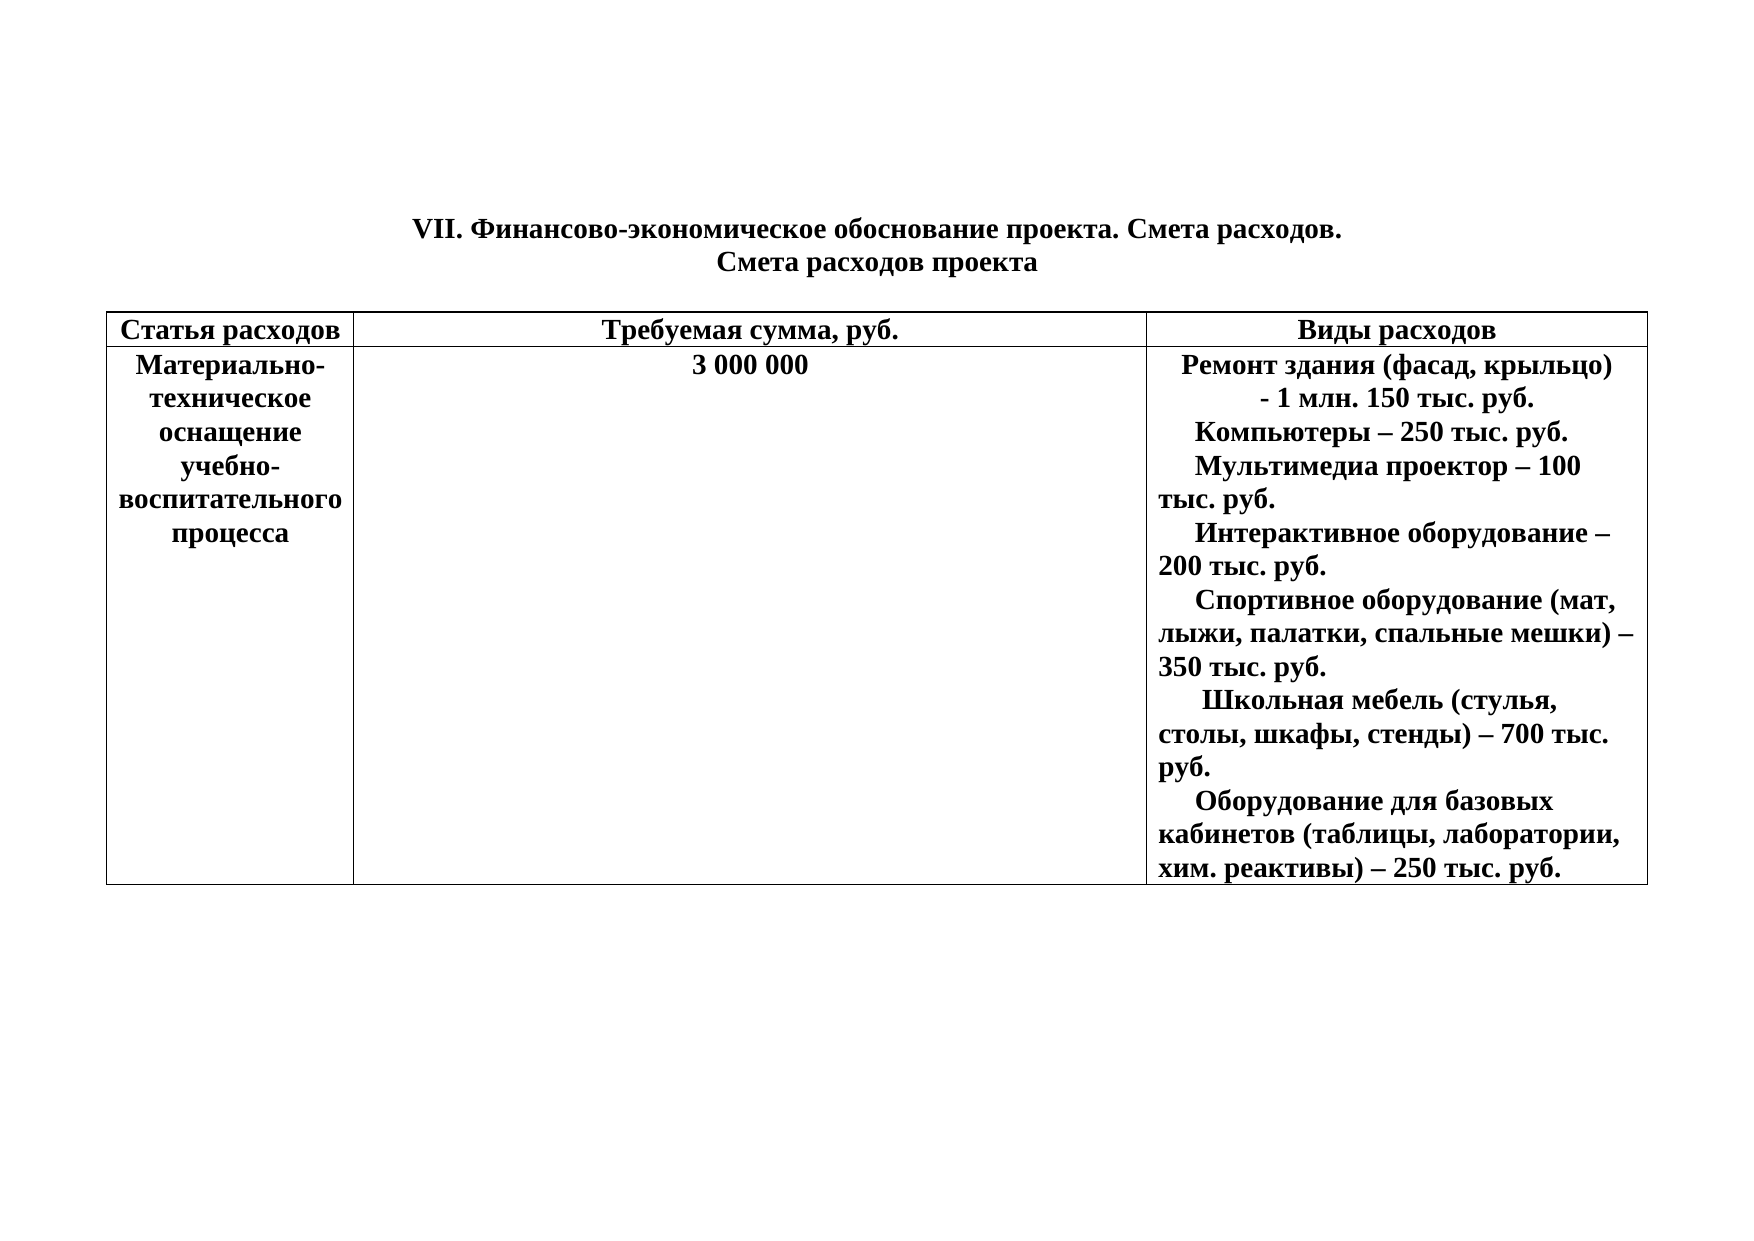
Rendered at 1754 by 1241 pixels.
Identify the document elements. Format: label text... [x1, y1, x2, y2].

text Смета расходов проекта [118, 244, 1636, 278]
table_header Статья расходов [107, 313, 353, 346]
table_cell Ремонт здания (фасад, крыльцо) - 1 млн. 150 тыс. руб. Компьютеры – 250 тыс. руб. Мультимедиа проектор – 100 тыс. руб. Интерактивное оборудование – 200 тыс. руб. Спортивное оборудование (мат, лыжи, палатки, спальные мешки) – 350 тыс. руб. Школьная мебель (стулья, столы, шкафы, стенды) – 700 тыс. руб. Оборудование для базовых кабинетов (таблицы, лаборатории, хим. реактивы) – 250 тыс. руб. [1147, 347, 1647, 884]
table_cell 3 000 000 [354, 347, 1146, 884]
table_cell Материально-техническое оснащение учебно-воспитательного процесса [107, 347, 353, 884]
table_header Виды расходов [1147, 313, 1647, 346]
text VII. Финансово-экономическое обоснование проекта. Смета расходов. [118, 211, 1636, 244]
table_header Требуемая сумма, руб. [354, 313, 1146, 346]
